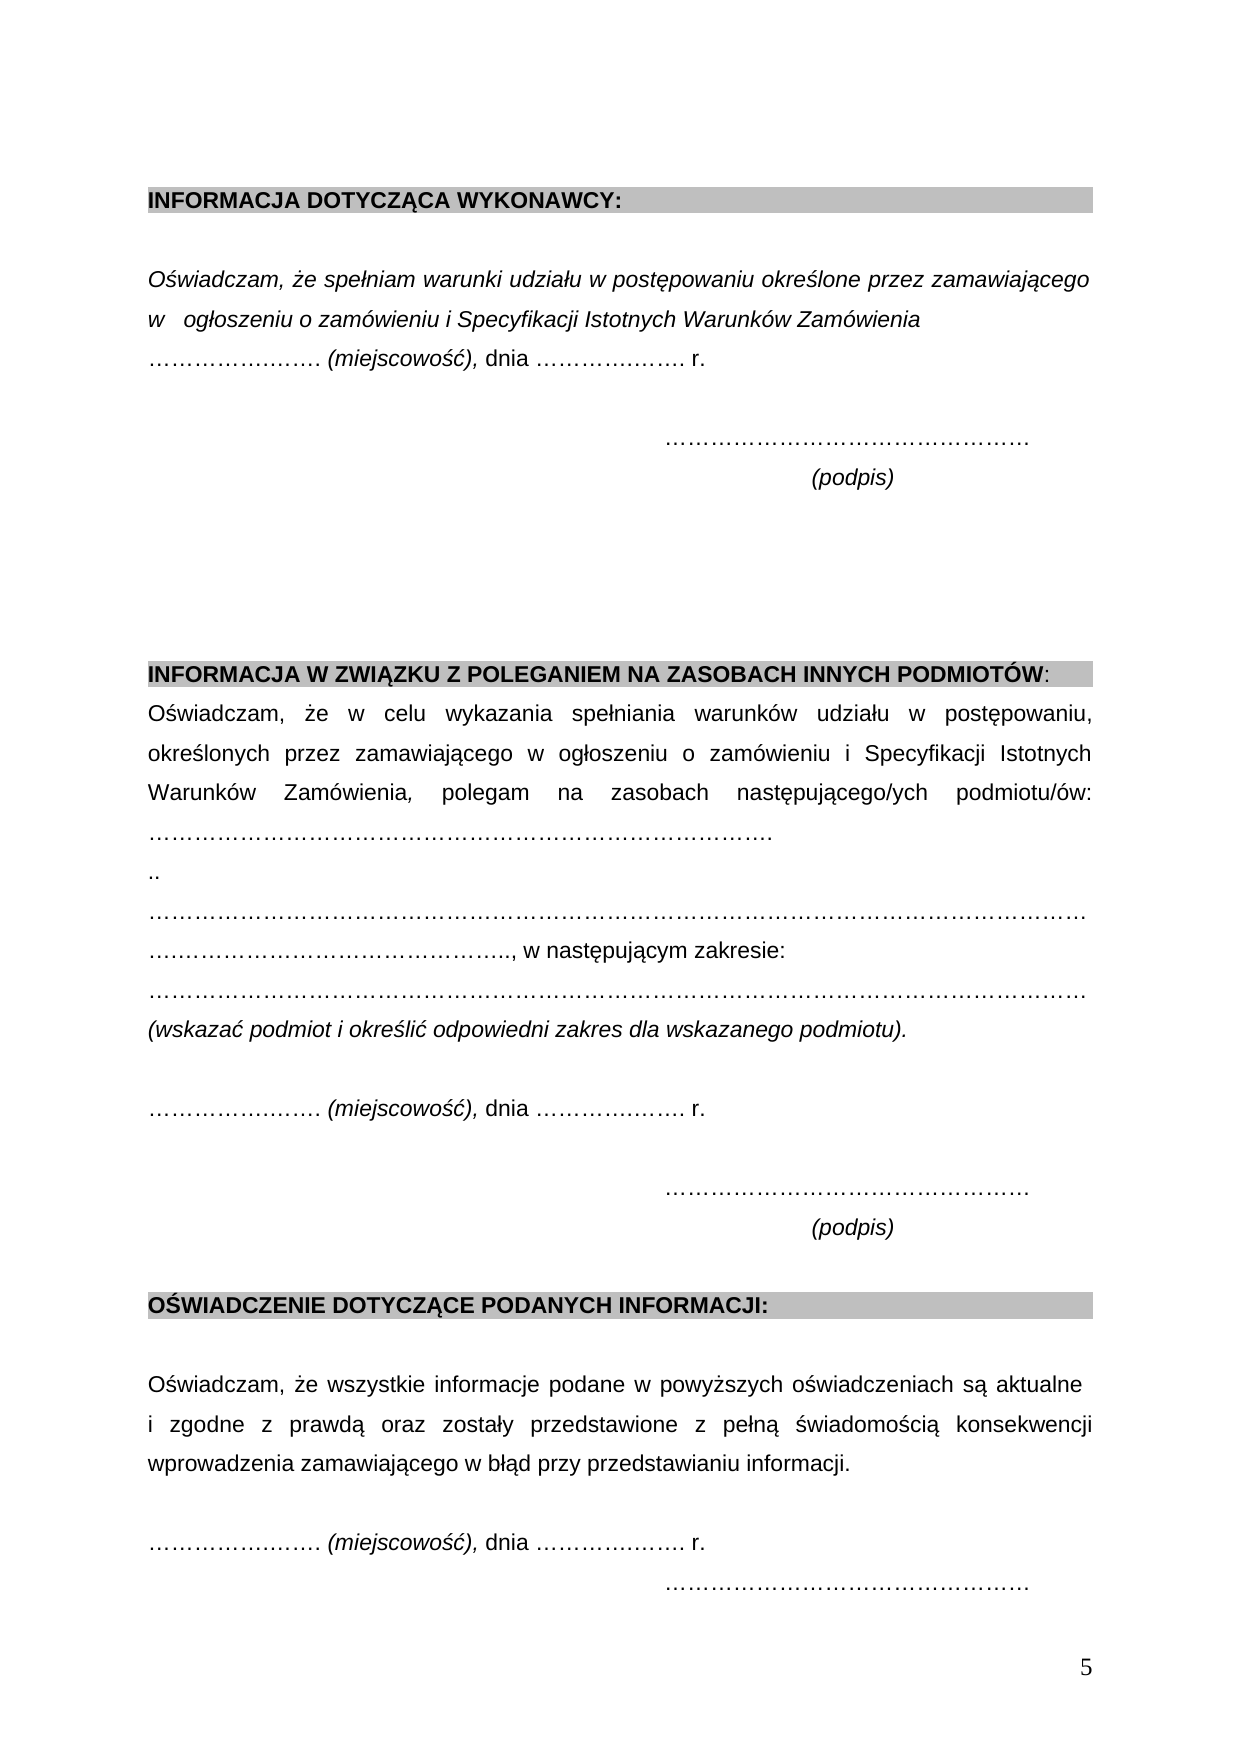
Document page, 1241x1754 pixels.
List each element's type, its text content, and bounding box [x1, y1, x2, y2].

text (podpis) [738, 463, 1093, 490]
text ………………………………………… [148, 1174, 1093, 1200]
text OŚWIADCZENIE DOTYCZĄCE PODANYCH INFORMACJI: [148, 1292, 1093, 1319]
text ..……………………………………………………………………………………………………………….…………………………………….., w następującym zakresie: [148, 858, 1093, 963]
text …………….……. (miejscowość), dnia ………….……. r. [148, 1095, 1093, 1121]
text INFORMACJA DOTYCZĄCA WYKONAWCY: [148, 187, 1093, 213]
text Oświadczam, że wszystkie informacje podane w powyższych oświadczeniach są aktualne i zgodne z prawdą oraz zostały przedstawione z pełną świadomością konsekwencji wprowadzenia zamawiającego w błąd przy przedstawianiu informacji. [148, 1371, 1093, 1477]
text ………………………………………… [148, 424, 1093, 450]
text (podpis) [738, 1213, 1093, 1240]
text …………………………………………………………………………………………………………… (wskazać podmiot i określić odpowiedni zakres dla wskazanego podmiotu). [148, 977, 1093, 1042]
text ………………………………………… [148, 1569, 1093, 1595]
text INFORMACJA W ZWIĄZKU Z POLEGANIEM NA ZASOBACH INNYCH PODMIOTÓW: [148, 661, 1093, 687]
text Oświadczam, że w celu wykazania spełniania warunków udziału w postępowaniu, określonych przez zamawiającego w ogłoszeniu o zamówieniu i Specyfikacji Istotnych Warunków Zamówienia, polegam na zasobach następującego/ych podmiotu/ów: ………………………………………………………………………. [148, 700, 1093, 845]
text …………….……. (miejscowość), dnia ………….……. r. [148, 345, 1093, 371]
text …………….……. (miejscowość), dnia ………….……. r. [148, 1529, 1093, 1556]
text Oświadczam, że spełniam warunki udziału w postępowaniu określone przez zamawiającego w ogłoszeniu o zamówieniu i Specyfikacji Istotnych Warunków Zamówienia [148, 266, 1093, 332]
